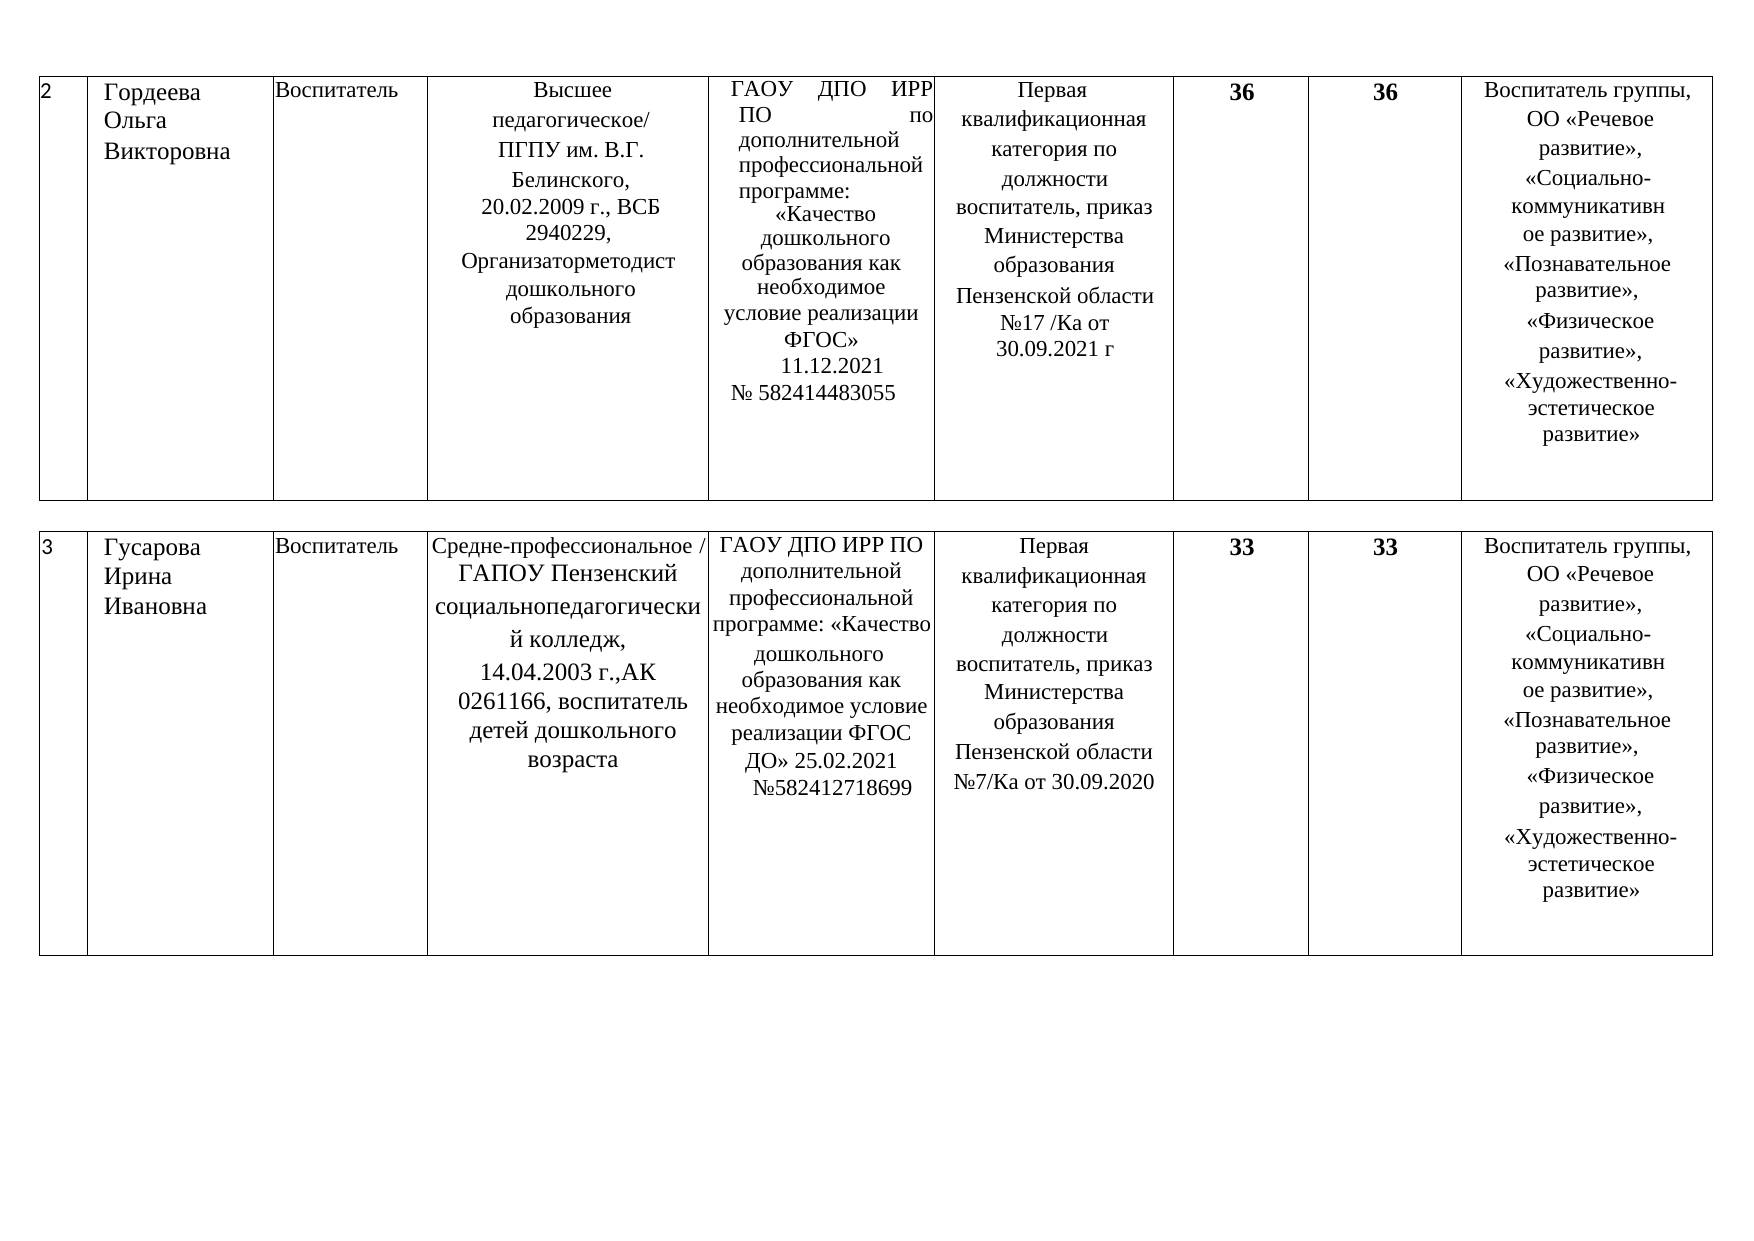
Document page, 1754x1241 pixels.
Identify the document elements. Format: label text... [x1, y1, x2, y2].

table_header Воспитатель [274, 532, 427, 955]
table_header 36 [1309, 77, 1461, 500]
table_header Воспитатель [274, 77, 427, 500]
table_header Высшее педагогическое/ ПГПУ им. В.Г. Белинского, 20.02.2009 г., ВСБ 2940229, Организаторметодист дошкольного образования [428, 77, 708, 500]
table_header 2 [40, 77, 87, 500]
table_header Воспитатель группы, ОО «Речевое развитие», «Социально- коммуникативн ое развитие», «Познавательное развитие», «Физическое развитие», «Художественно- эстетическое развитие» [1462, 532, 1712, 955]
table_header Первая квалификационная категория по должности воспитатель, приказ Министерства образования Пензенской области №7/Ка от 30.09.2020 [935, 532, 1173, 955]
table_header Первая квалификационная категория по должности воспитатель, приказ Министерства образования Пензенской области №17 /Ка от 30.09.2021 г [935, 77, 1173, 500]
table_header 36 [1174, 77, 1308, 500]
table_header 3 [40, 532, 87, 955]
table_header 33 [1309, 532, 1461, 955]
table_header Средне-профессиональное / ГАПОУ Пензенский социальнопедагогический колледж, 14.04.2003 г.,АК 0261166, воспитатель детей дошкольного возраста [428, 532, 708, 955]
table_header Гусарова Ирина Ивановна [88, 532, 273, 955]
table_header 33 [1174, 532, 1308, 955]
table_header ГАОУ ДПО ИРР ПО дополнительной профессиональной программе: «Качество дошкольного образования как необходимое условие реализации ФГОС ДО» 25.02.2021 №582412718699 [709, 532, 934, 955]
table_header Гордеева Ольга Викторовна [88, 77, 273, 500]
table_header ГАОУ ДПО ИРР ПО по дополнительной профессиональной программе: «Качество дошкольного образования как необходимое условие реализации ФГОС» 11.12.2021 № 582414483055 [709, 77, 934, 500]
table_header Воспитатель группы, ОО «Речевое развитие», «Социально- коммуникативн ое развитие», «Познавательное развитие», «Физическое развитие», «Художественно- эстетическое развитие» [1462, 77, 1712, 500]
